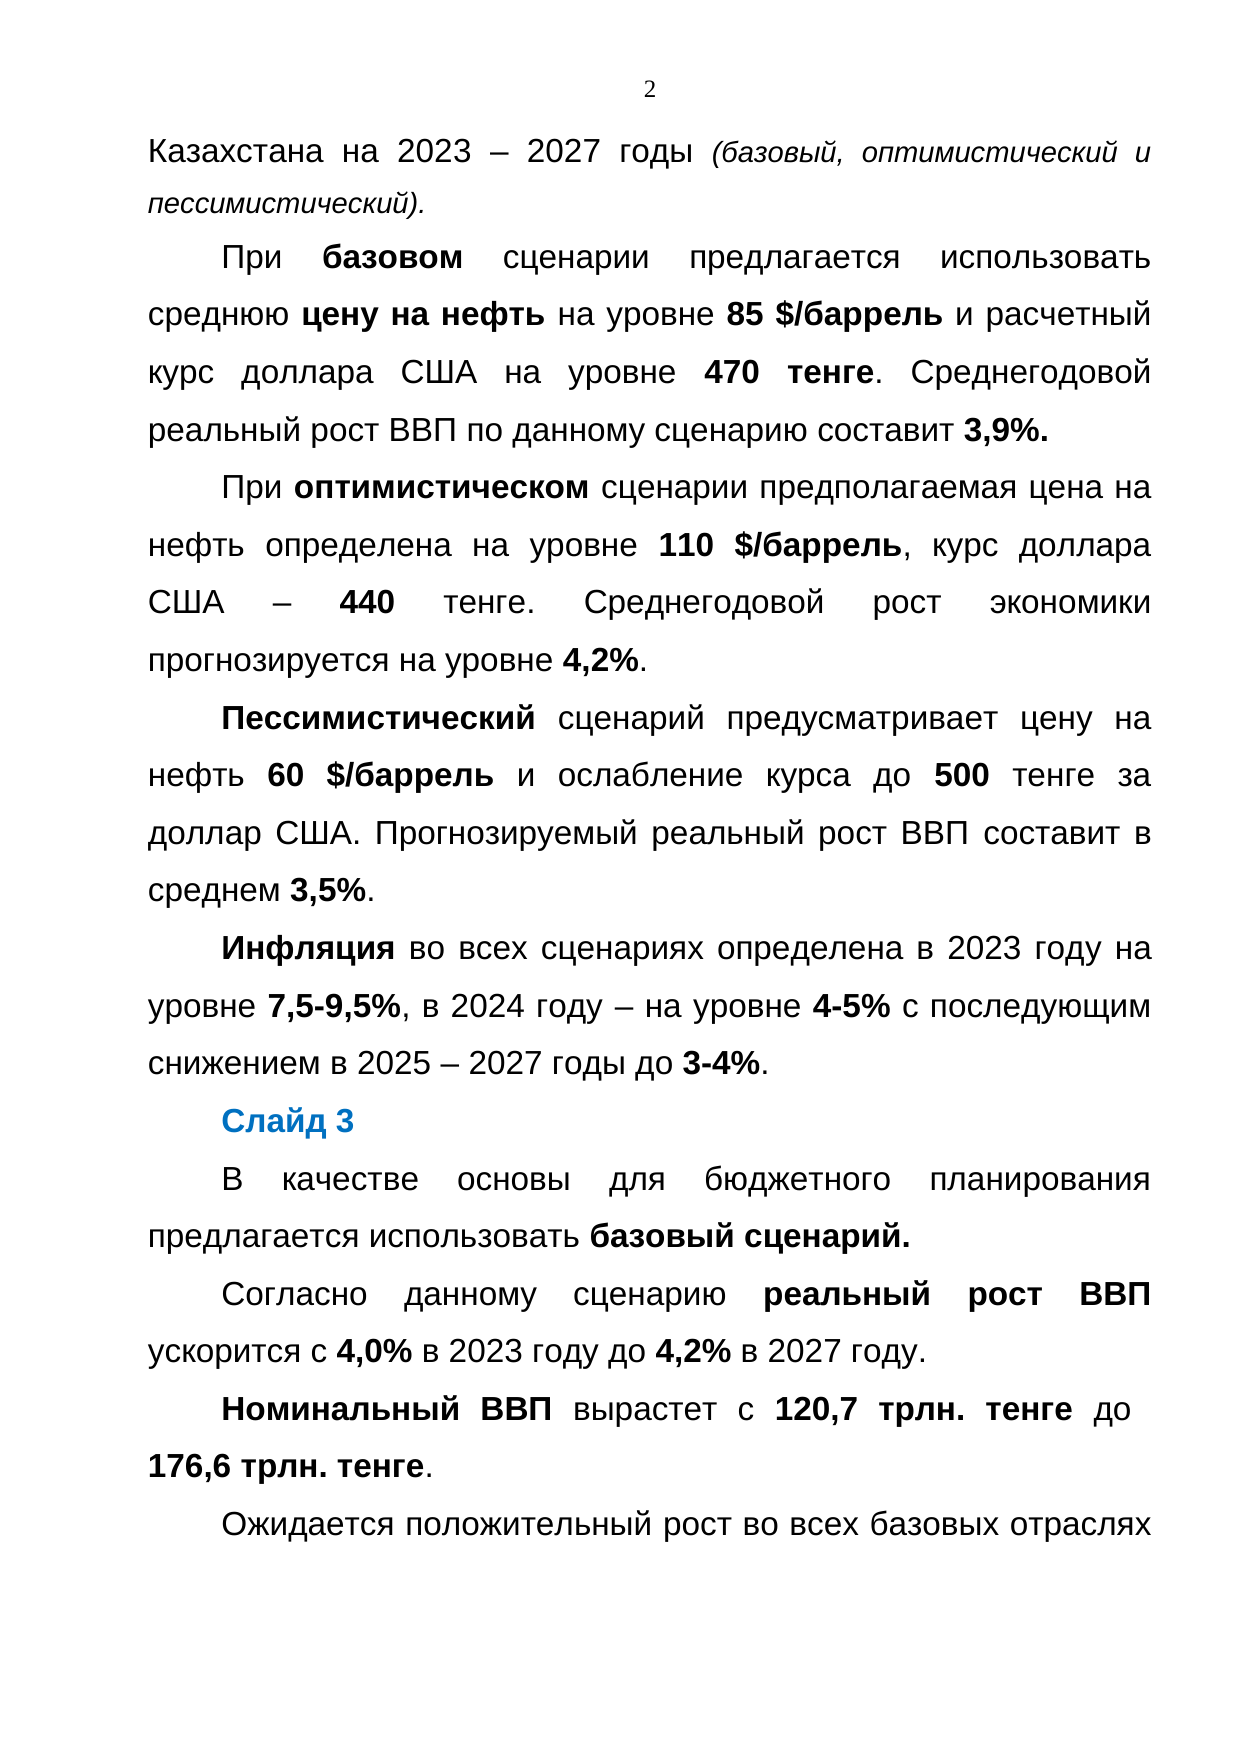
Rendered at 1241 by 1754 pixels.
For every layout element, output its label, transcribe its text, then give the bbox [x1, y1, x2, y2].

text Инфляция во всех сценариях определена в 2023 году на уровне 7,5-9,5%, в 2024 году – на уровне 4-5% с последующим снижением в 2025 – 2027 годы до 3-4%. [148, 928, 1152, 1082]
text При базовом сценарии предлагается использовать среднюю цену на нефть на уровне 85 $/баррель и расчетный курс доллара США на уровне 470 тенге. Среднегодовой реальный рост ВВП по данному сценарию составит 3,9%. [148, 237, 1152, 448]
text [148, 1504, 1152, 1607]
text Номинальный ВВП вырастет с 120,7 трлн. тенге до 176,6 трлн. тенге. [148, 1389, 1152, 1485]
text Согласно данному сценарию реальный рост ВВП ускорится с 4,0% в 2023 году до 4,2% в 2027 году. [148, 1274, 1152, 1370]
text При оптимистическом сценарии предполагаемая цена на нефть определена на уровне 110 $/баррель, курс доллара США – 440 тенге. Среднегодовой рост экономики прогнозируется на уровне 4,2%. [148, 467, 1152, 678]
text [148, 131, 1152, 220]
text В качестве основы для бюджетного планирования предлагается использовать базовый сценарий. [148, 1158, 1152, 1254]
text Пессимистический сценарий предусматривает цену на нефть 60 $/баррель и ослабление курса до 500 тенге за доллар США. Прогнозируемый реальный рост ВВП составит в среднем 3,5%. [148, 698, 1152, 909]
text Слайд 3 [148, 1101, 1152, 1139]
